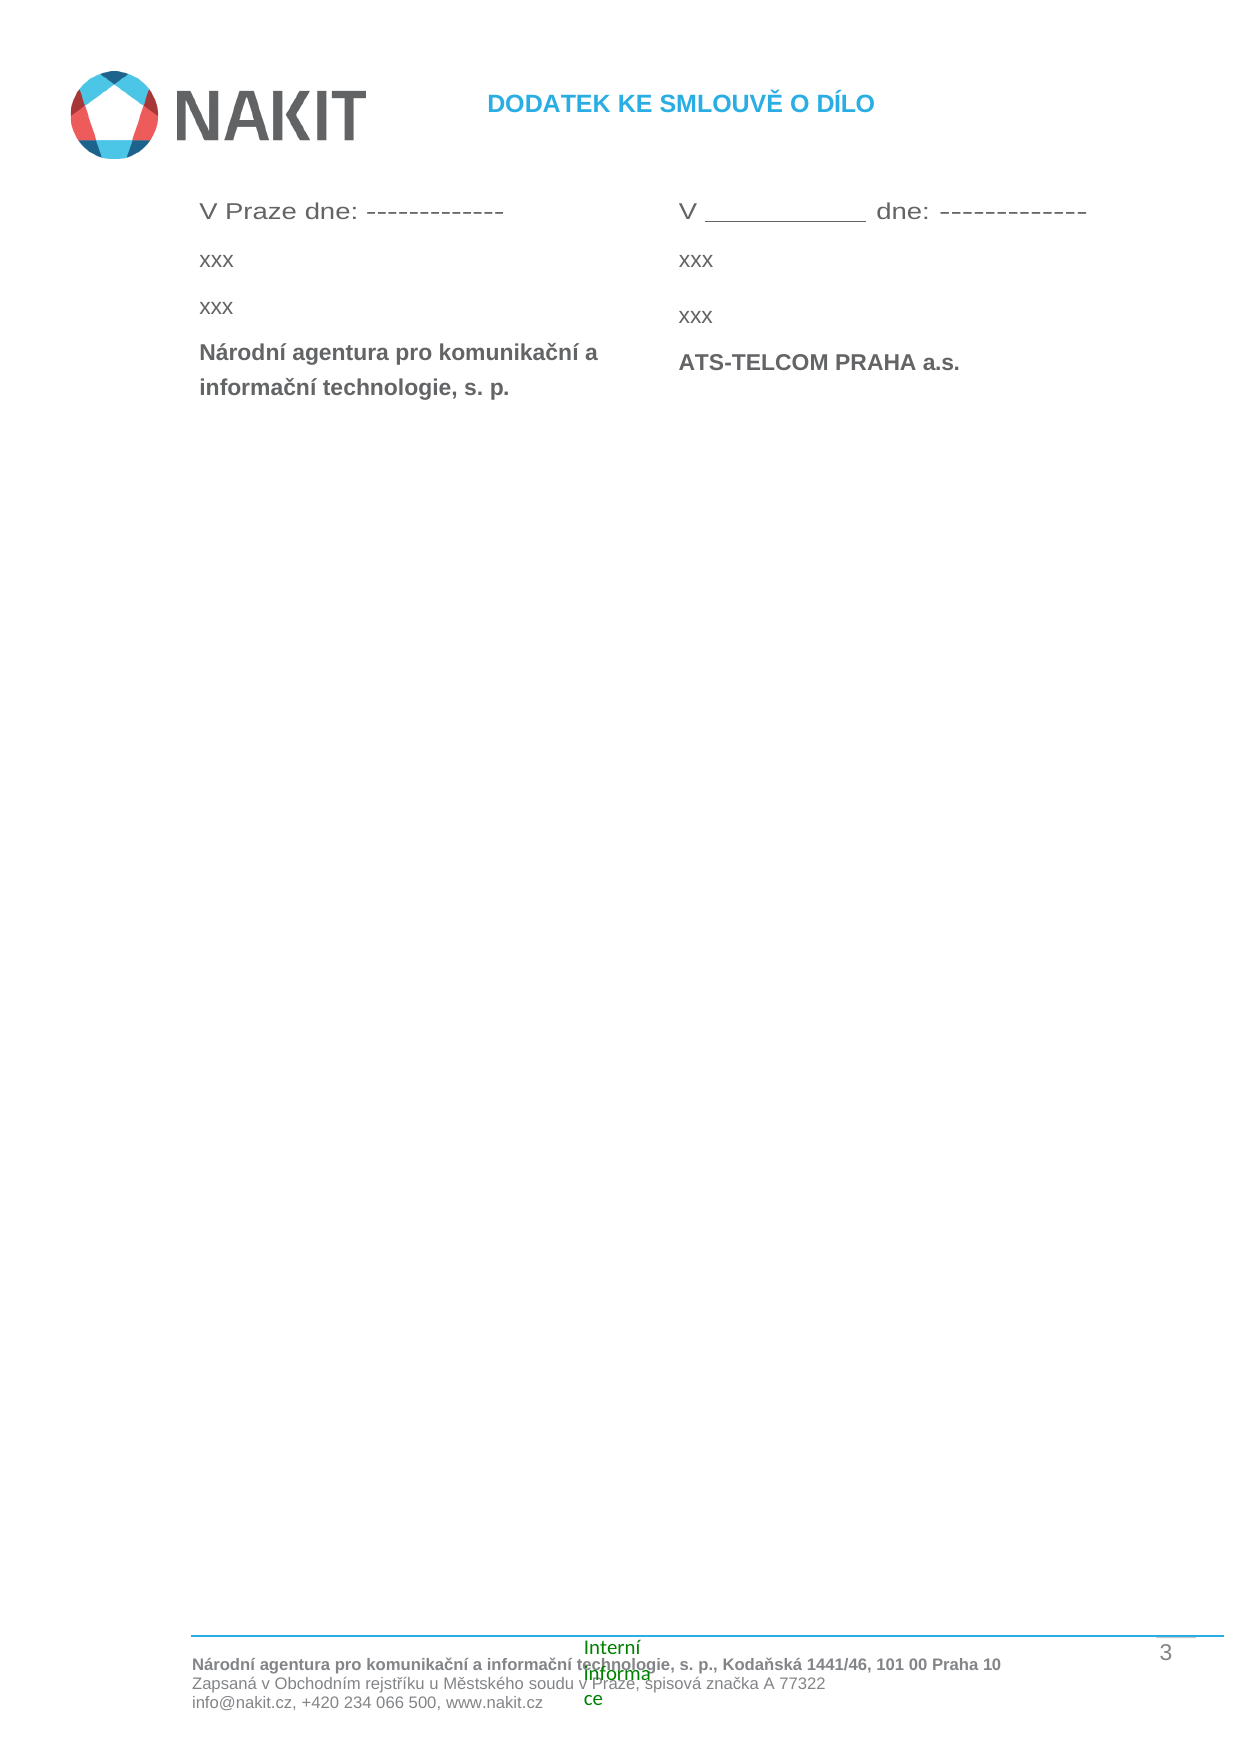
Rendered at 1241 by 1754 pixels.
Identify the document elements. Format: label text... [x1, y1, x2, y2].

text xxx [199, 293, 598, 319]
text informační technologie, s. p. [199, 373, 598, 400]
text V Praze dne: ------------- V dne: ------------- [199, 198, 1209, 224]
text ATS-TELCOM PRAHA a.s. [678, 349, 1209, 375]
picture [70, 71, 366, 159]
text xxx [678, 302, 1209, 329]
text Národní agentura pro komunikační a [199, 339, 598, 366]
text xxx xxx [199, 246, 1209, 272]
